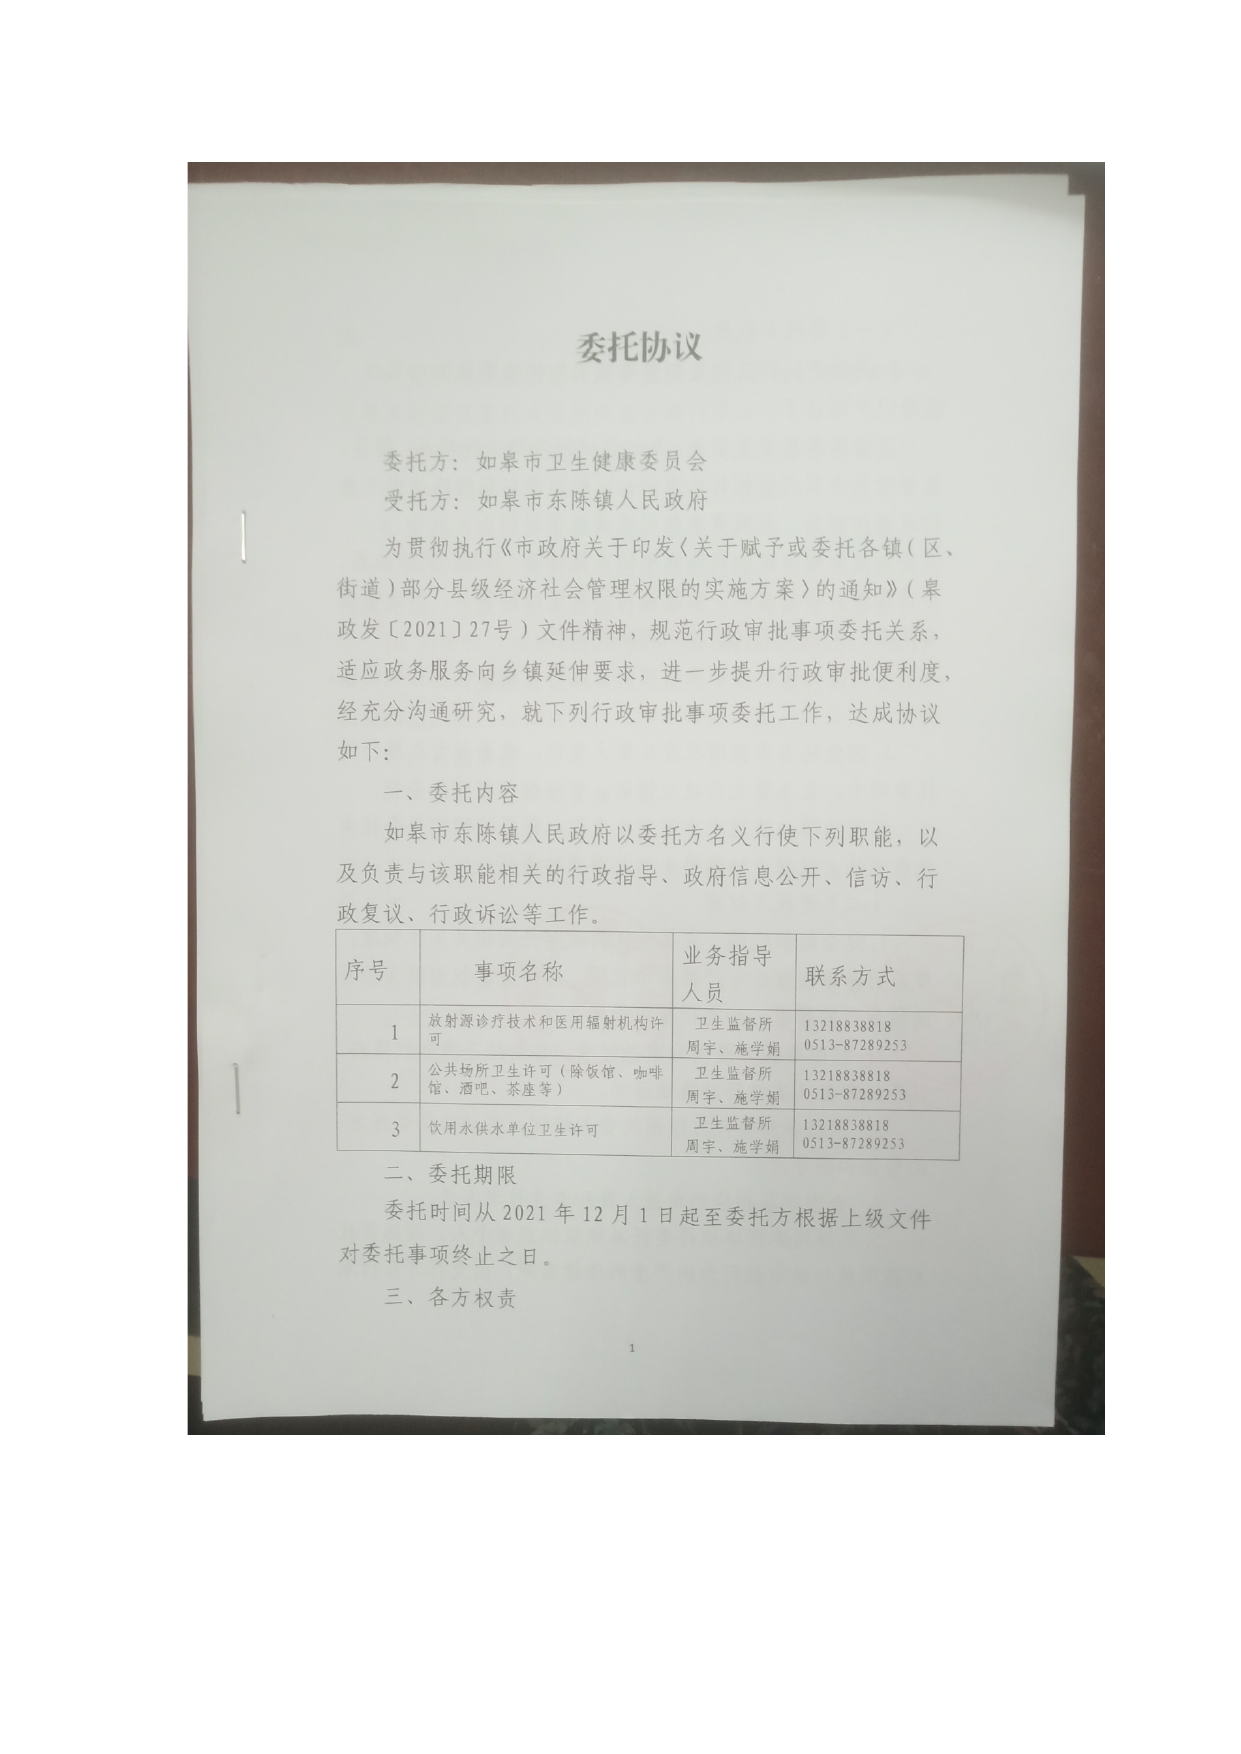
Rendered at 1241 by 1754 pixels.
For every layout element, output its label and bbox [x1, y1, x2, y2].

picture [187, 162, 1105, 1435]
